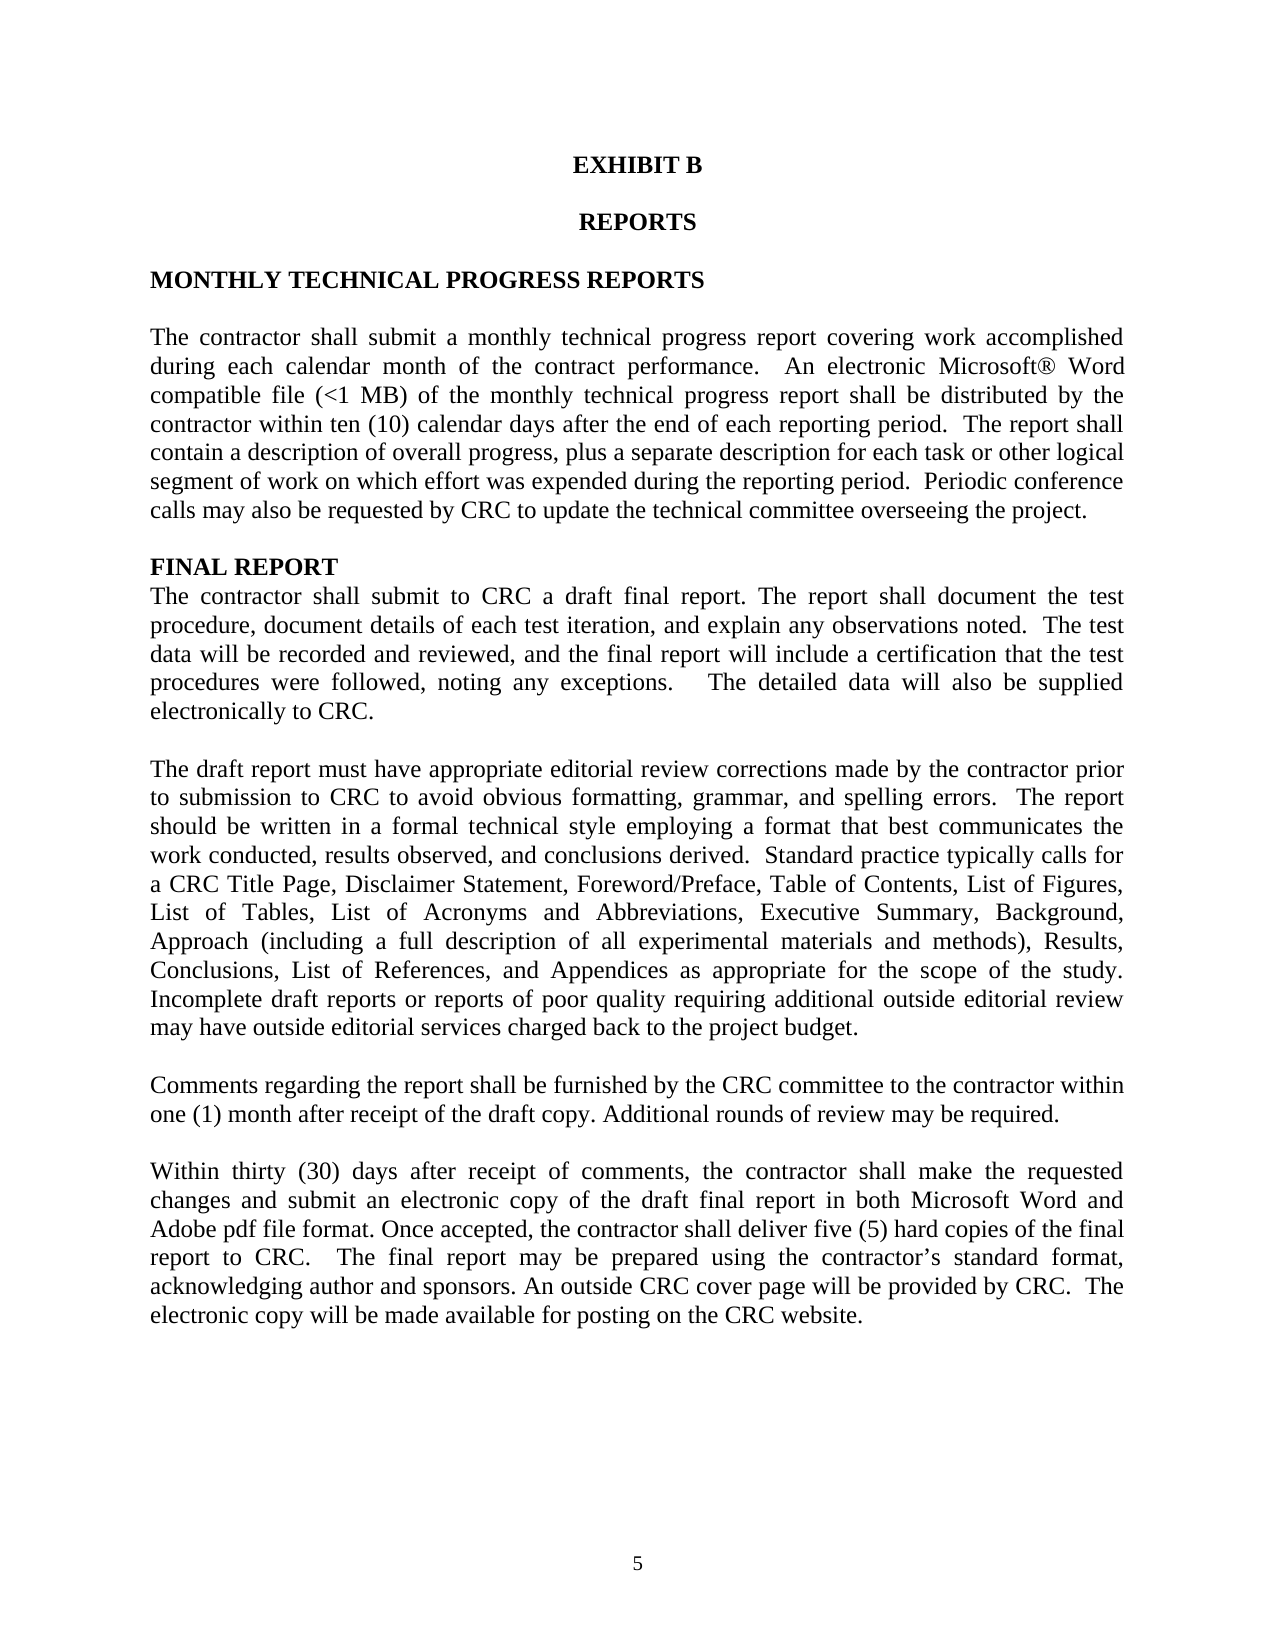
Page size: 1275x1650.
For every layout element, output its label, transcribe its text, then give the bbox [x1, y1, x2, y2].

list Within thirty (30) days after receipt of comments, the contractor shall make the requested changes and submit an electronic copy of the draft final report in both Microsoft Word and Adobe pdf file format. Once accepted, the contractor shall deliver five (5) hard copies of the final report to CRC. The final report may be prepared using the contractor’s standard format, acknowledging author and sponsors. An outside CRC cover page will be provided by CRC. The electronic copy will be made available for posting on the CRC website. [150, 1156, 1125, 1329]
list MONTHLY TECHNICAL PROGRESS REPORTS [150, 265, 1125, 294]
list The contractor shall submit a monthly technical progress report covering work accomplished during each calendar month of the contract performance. An electronic Microsoft® Word compatible file (<1 MB) of the monthly technical progress report shall be distributed by the contractor within ten (10) calendar days after the end of each reporting period. The report shall contain a description of overall progress, plus a separate description for each task or other logical segment of work on which effort was expended during the reporting period. Periodic conference calls may also be requested by CRC to update the technical committee overseeing the project. [150, 322, 1125, 524]
list The draft report must have appropriate editorial review corrections made by the contractor prior to submission to CRC to avoid obvious formatting, grammar, and spelling errors. The report should be written in a formal technical style employing a format that best communicates the work conducted, results observed, and conclusions derived. Standard practice typically calls for a CRC Title Page, Disclaimer Statement, Foreword/Preface, Table of Contents, List of Figures, List of Tables, List of Acronyms and Abbreviations, Executive Summary, Background, Approach (including a full description of all experimental materials and methods), Results, Conclusions, List of References, and Appendices as appropriate for the scope of the study. Incomplete draft reports or reports of poor quality requiring additional outside editorial review may have outside editorial services charged back to the project budget. [150, 754, 1125, 1041]
list FINAL REPORT [150, 552, 1125, 581]
list The contractor shall submit to CRC a draft final report. The report shall document the test procedure, document details of each test iteration, and explain any observations noted. The test data will be recorded and reviewed, and the final report will include a certification that the test procedures were followed, noting any exceptions. The detailed data will also be supplied electronically to CRC. [150, 581, 1125, 725]
list Comments regarding the report shall be furnished by the CRC committee to the contractor within one (1) month after receipt of the draft copy. Additional rounds of review may be required. [150, 1070, 1125, 1127]
list REPORTS [150, 207, 1125, 236]
list EXHIBIT B [150, 150, 1125, 179]
